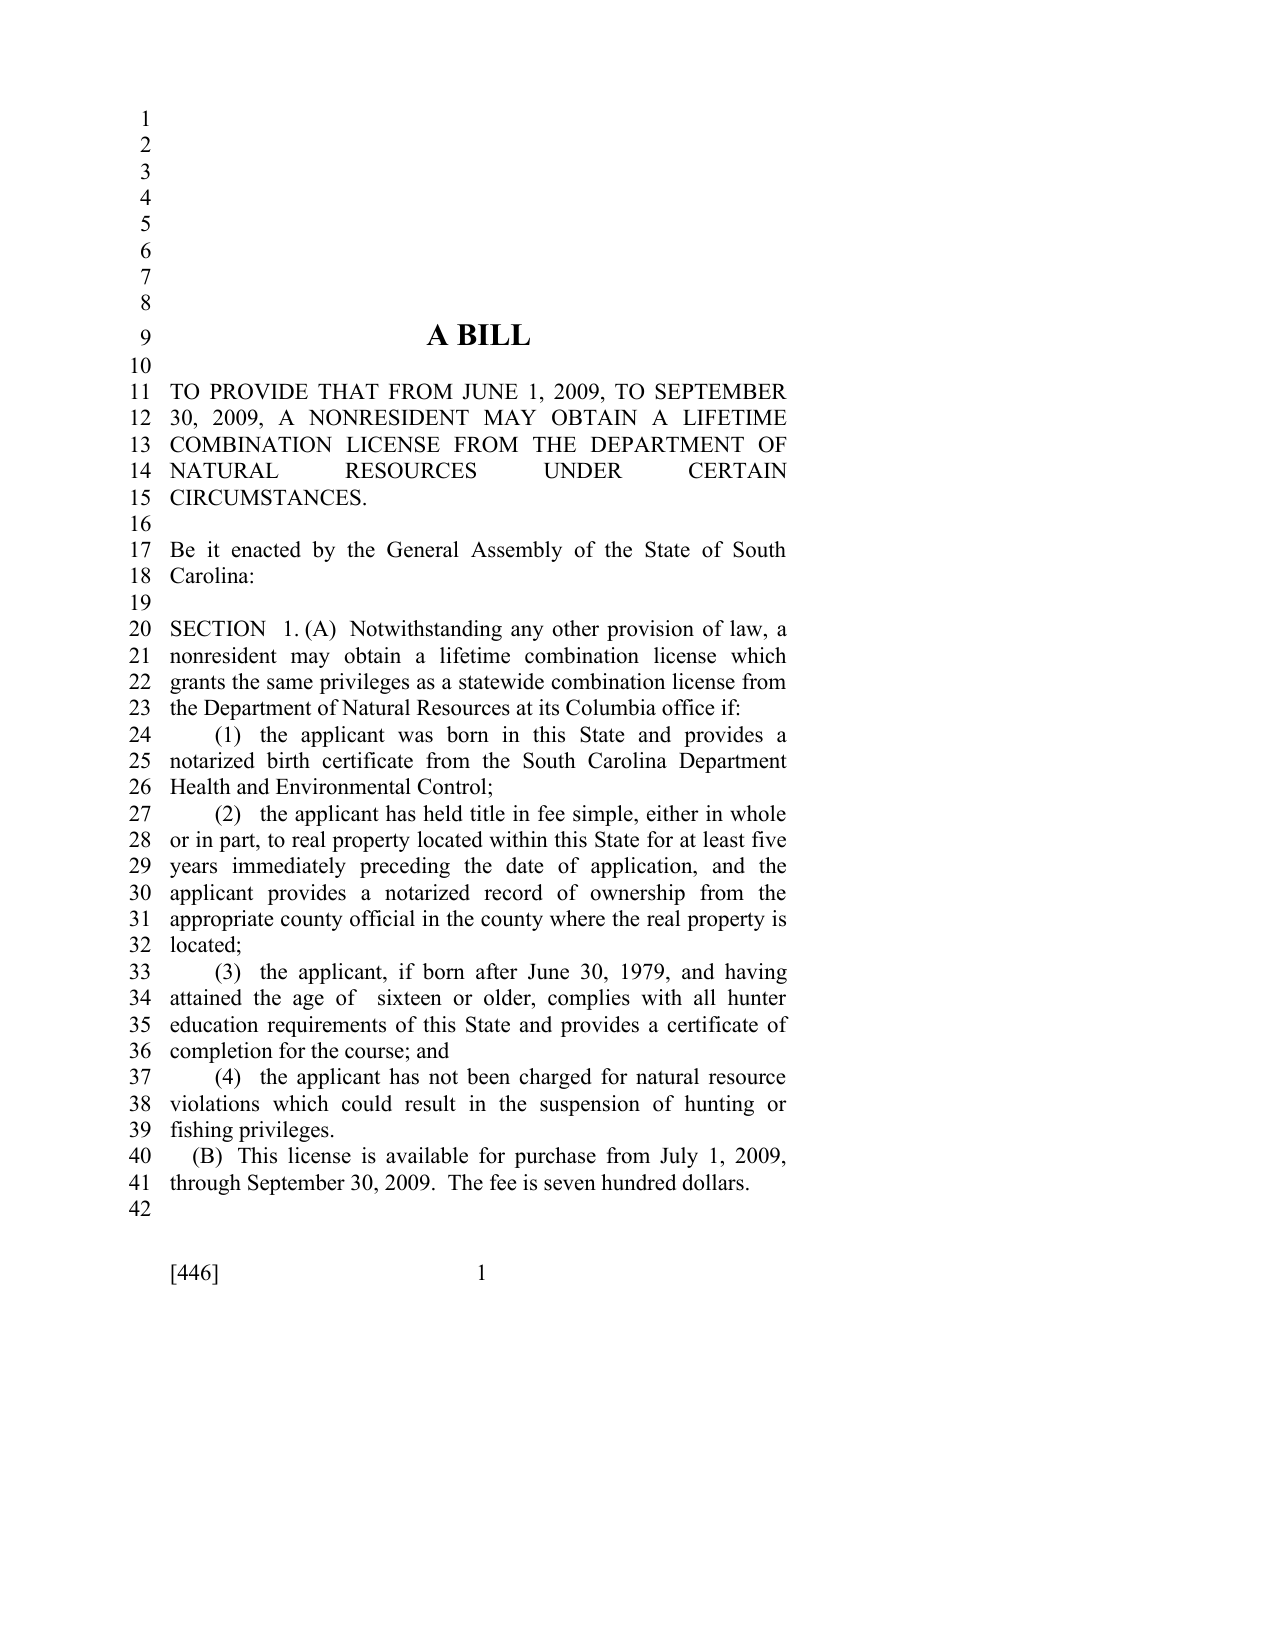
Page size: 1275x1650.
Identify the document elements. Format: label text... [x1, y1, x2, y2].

text Be it enacted by the General Assembly of the State of South Carolina: [169, 536, 787, 589]
text TO PROVIDE THAT FROM JUNE 1, 2009, TO SEPTEMBER 30, 2009, A NONRESIDENT MAY OBTAIN A LIFETIME COMBINATION LICENSE FROM THE DEPARTMENT OF NATURAL RESOURCES UNDER CERTAIN CIRCUMSTANCES. [169, 378, 787, 510]
text A BILL [169, 316, 787, 352]
text SECTION 1. (A) Notwithstanding any other provision of law, a nonresident may obtain a lifetime combination license which grants the same privileges as a statewide combination license from the Department of Natural Resources at its Columbia office if: [169, 615, 787, 721]
text (2) the applicant has held title in fee simple, either in whole or in part, to real property located within this State for at least five years immediately preceding the date of application, and the applicant provides a notarized record of ownership from the appropriate county official in the county where the real property is located; [169, 800, 787, 958]
text (4) the applicant has not been charged for natural resource violations which could result in the suspension of hunting or fishing privileges. [169, 1063, 787, 1142]
text (3) the applicant, if born after June 30, 1979, and having attained the age of sixteen or older, complies with all hunter education requirements of this State and provides a certificate of completion for the course; and [169, 958, 787, 1063]
text (B) This license is available for purchase from July 1, 2009, through September 30, 2009. The fee is seven hundred dollars. [169, 1142, 787, 1195]
text (1) the applicant was born in this State and provides a notarized birth certificate from the South Carolina Department Health and Environmental Control; [169, 721, 787, 800]
